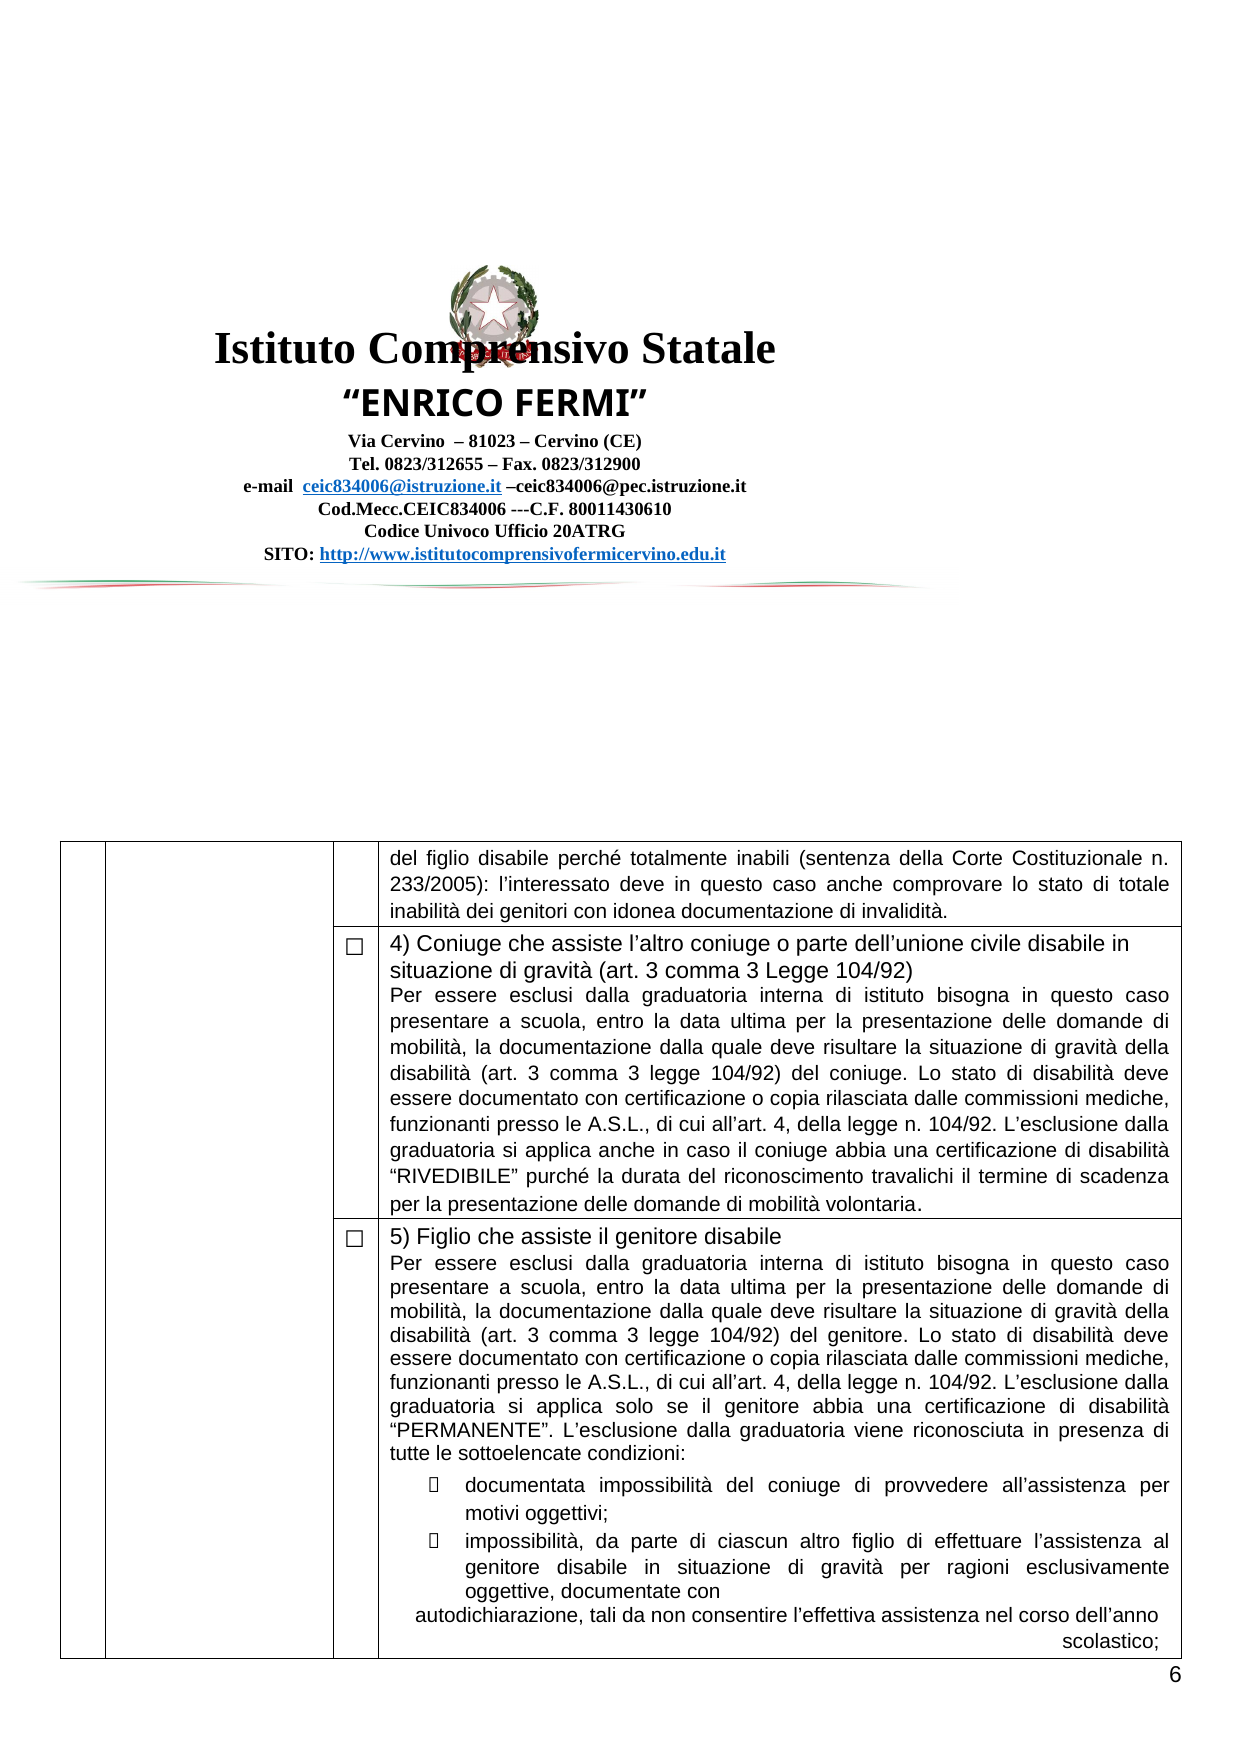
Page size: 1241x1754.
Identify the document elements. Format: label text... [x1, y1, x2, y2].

table_cell ☐ [334, 1219, 378, 1658]
table_cell [334, 842, 378, 926]
table_cell ☐ [334, 927, 378, 1218]
picture [0, 565, 960, 605]
table_cell [61, 842, 105, 1658]
table_cell funzionanti presso le A.S.L., di cui all’art. 4, della legge n. 104/92. Il fratello che assiste la sorella (o viceversa) per fruire dell’esclusione della graduatoria deve comprovare la CONVIVENZA con quest’ultima. Inoltre, può essere escluso dalla graduatoria solo in quanto i genitori sono scomparsi o impossibilitati ad occuparsi del figlio disabile perché totalmente inabili (sentenza della Corte Costituzionale n. 233/2005): l’interessato deve in questo caso anche comprovare lo stato di totale inabilità dei genitori con idonea documentazione di invalidità. [379, 842, 1181, 926]
picture [449, 265, 539, 368]
table_cell 4) Coniuge che assiste l’altro coniuge o parte dell’unione civile disabile in situazione di gravità (art. 3 comma 3 Legge 104/92) Per essere esclusi dalla graduatoria interna di istituto bisogna in questo caso presentare a scuola, entro la data ultima per la presentazione delle domande di mobilità, la documentazione dalla quale deve risultare la situazione di gravità della disabilità (art. 3 comma 3 legge 104/92) del coniuge. Lo stato di disabilità deve essere documentato con certificazione o copia rilasciata dalle commissioni mediche, funzionanti presso le A.S.L., di cui all’art. 4, della legge n. 104/92. L’esclusione dalla graduatoria si applica anche in caso il coniuge abbia una certificazione di disabilità “RIVEDIBILE” purché la durata del riconoscimento travalichi il termine di scadenza per la presentazione delle domande di mobilità volontaria. [379, 927, 1181, 1218]
table_cell 5) Figlio che assiste il genitore disabile Per essere esclusi dalla graduatoria interna di istituto bisogna in questo caso presentare a scuola, entro la data ultima per la presentazione delle domande di mobilità, la documentazione dalla quale deve risultare la situazione di gravità della disabilità (art. 3 comma 3 legge 104/92) del genitore. Lo stato di disabilità deve essere documentato con certificazione o copia rilasciata dalle commissioni mediche, funzionanti presso le A.S.L., di cui all’art. 4, della legge n. 104/92. L’esclusione dalla graduatoria si applica solo se il genitore abbia una certificazione di disabilità “PERMANENTE”. L’esclusione dalla graduatoria viene riconosciuta in presenza di tutte le sottoelencate condizioni: documentata impossibilità del coniuge di provvedere all’assistenza per motivi oggettivi; impossibilità, da parte di ciascun altro figlio di effettuare l’assistenza al genitore disabile in situazione di gravità per ragioni esclusivamente oggettive, documentate con autodichiarazione, tali da non consentire l’effettiva assistenza nel corso dell’anno scolastico; essere anche l’unico figlio che ha chiesto di fruire per l’intero anno scolastico in corso, dei 3 giorni di permesso retribuito mensile per l’assistenza ovvero del congedo straordinario ai sensi dell’art. 42, comma 5, del D.Lgs. n.151/2001. Pertanto, è utile ricordare che nel caso il coniuge del disabile (ovvero l’altro genitore) sia presente bisogna che indichi le ragioni per cui non può prestare assistenza al disabile (ovvero al proprio coniuge). Le stesse dichiarazioni devono essere presentate da eventuali altri fratelli o sorelle (altri figli del disabile), se presenti. È importante però precisare che l’autodichiarazione rilasciata dagli altri figli non è necessaria laddove il figlio richiedente la precedenza in qualità di referente unico, sia anche l’unico figlio convivente con il genitore disabile. Tale situazione di convivenza deve essere documentata dall’interessato con dichiarazione personale sotto la propria responsabilità, redatta ai sensi delle disposizioni contenute nel D.P.R. 28.12.2000, n. 445 e successive modifiche ed integrazioni. Si riconduce il concetto di convivenza a tutte le situazioni in cui sia il disabile che il soggetto che lo assiste abbiano la residenza nello stesso comune, riferita allo stesso indirizzo: stesso numero civico anche se interni diversi (Circolare Ministero del Lavoro e delle Politiche Sociali, 18 febbraio 2010, prot. 3884). [379, 1219, 1181, 1658]
table_cell [106, 842, 333, 1658]
picture [470, 344, 478, 361]
